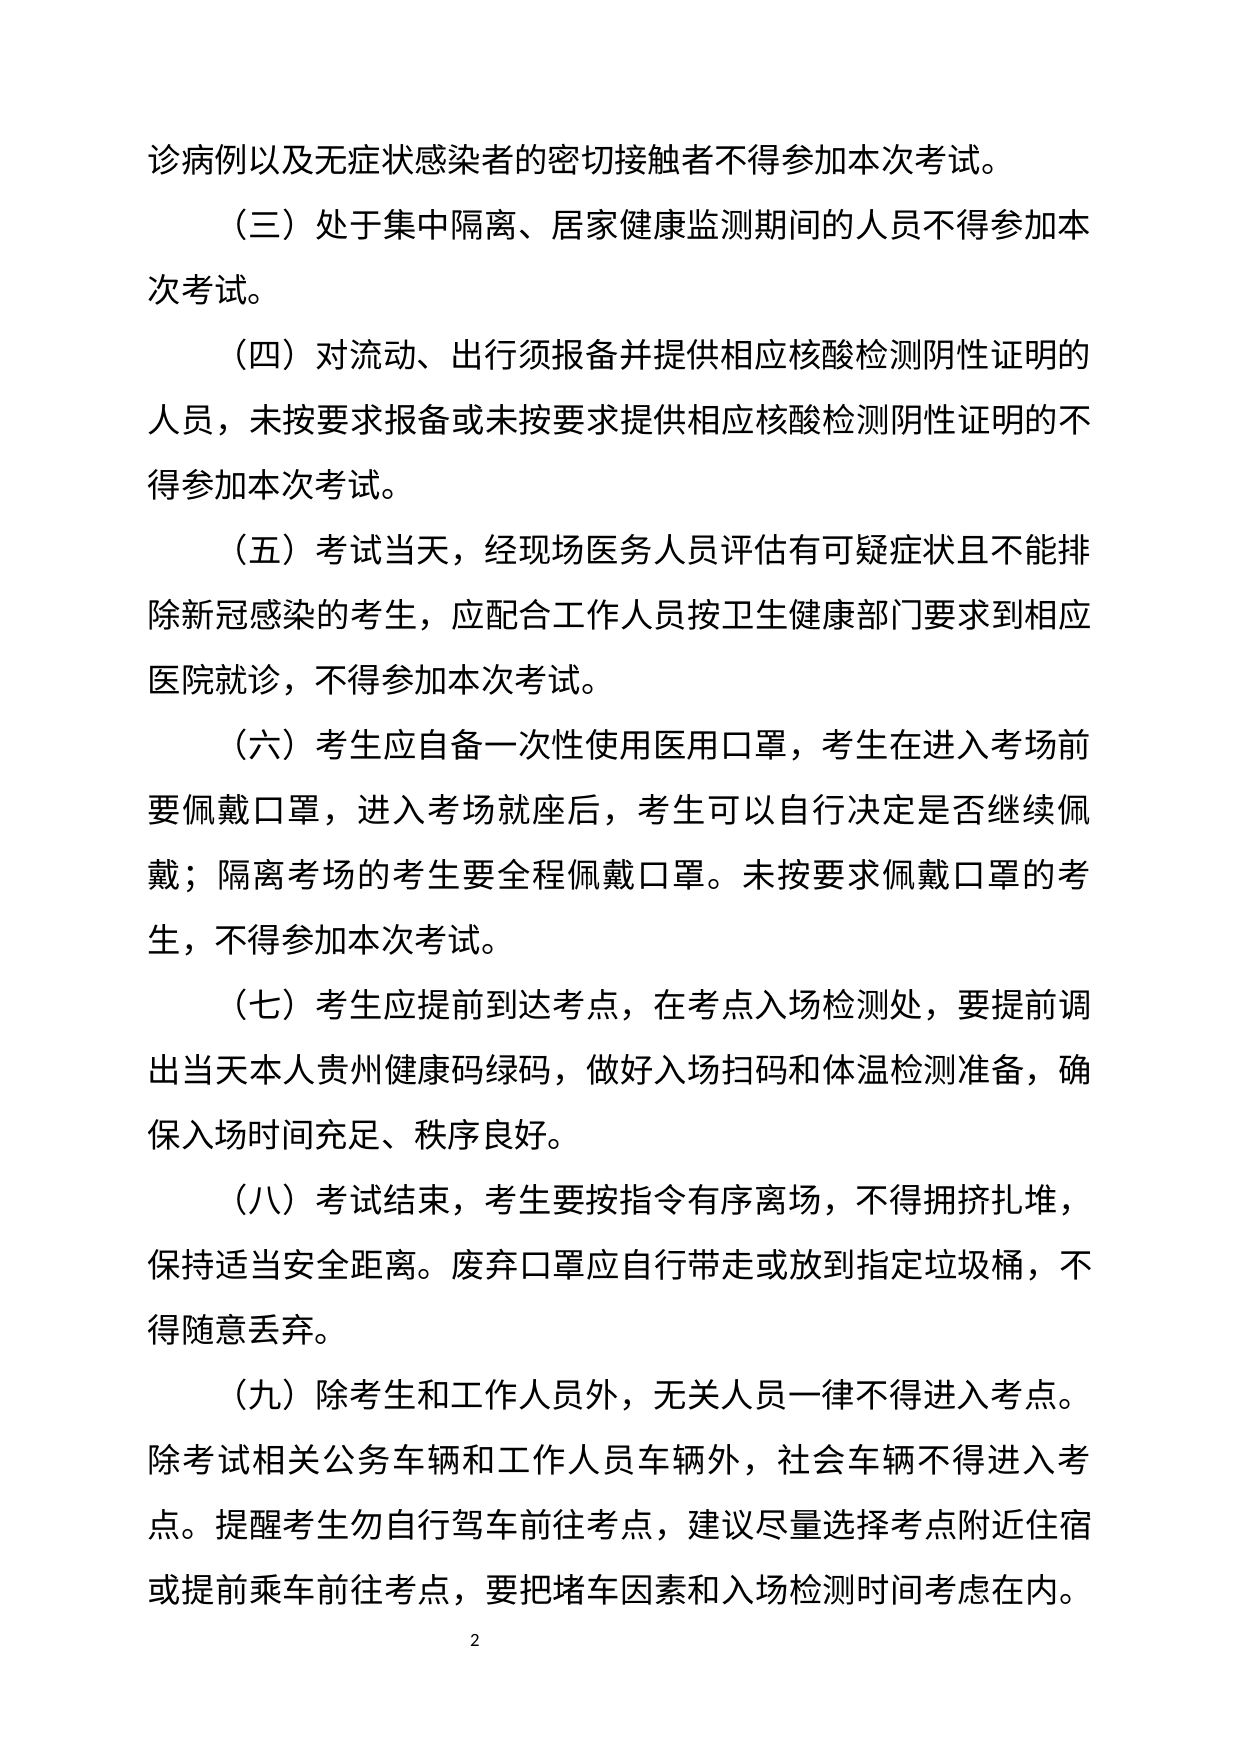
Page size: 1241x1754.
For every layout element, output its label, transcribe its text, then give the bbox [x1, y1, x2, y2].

text （三）处于集中隔离、居家健康监测期间的人员不得参加本次考试。 [148, 190, 1093, 320]
text （五）考试当天，经现场医务人员评估有可疑症状且不能排除新冠感染的考生，应配合工作人员按卫生健康部门要求到相应医院就诊，不得参加本次考试。 [148, 515, 1093, 710]
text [148, 1360, 1093, 1620]
text （八）考试结束，考生要按指令有序离场，不得拥挤扎堆，保持适当安全距离。废弃口罩应自行带走或放到指定垃圾桶，不得随意丢弃。 [148, 1165, 1093, 1360]
text （六）考生应自备一次性使用医用口罩，考生在进入考场前要佩戴口罩，进入考场就座后，考生可以自行决定是否继续佩戴；隔离考场的考生要全程佩戴口罩。未按要求佩戴口罩的考生，不得参加本次考试。 [148, 710, 1093, 970]
text （四）对流动、出行须报备并提供相应核酸检测阴性证明的人员，未按要求报备或未按要求提供相应核酸检测阴性证明的不得参加本次考试。 [148, 320, 1093, 515]
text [148, 125, 1093, 190]
text （七）考生应提前到达考点，在考点入场检测处，要提前调出当天本人贵州健康码绿码，做好入场扫码和体温检测准备，确保入场时间充足、秩序良好。 [148, 970, 1093, 1165]
